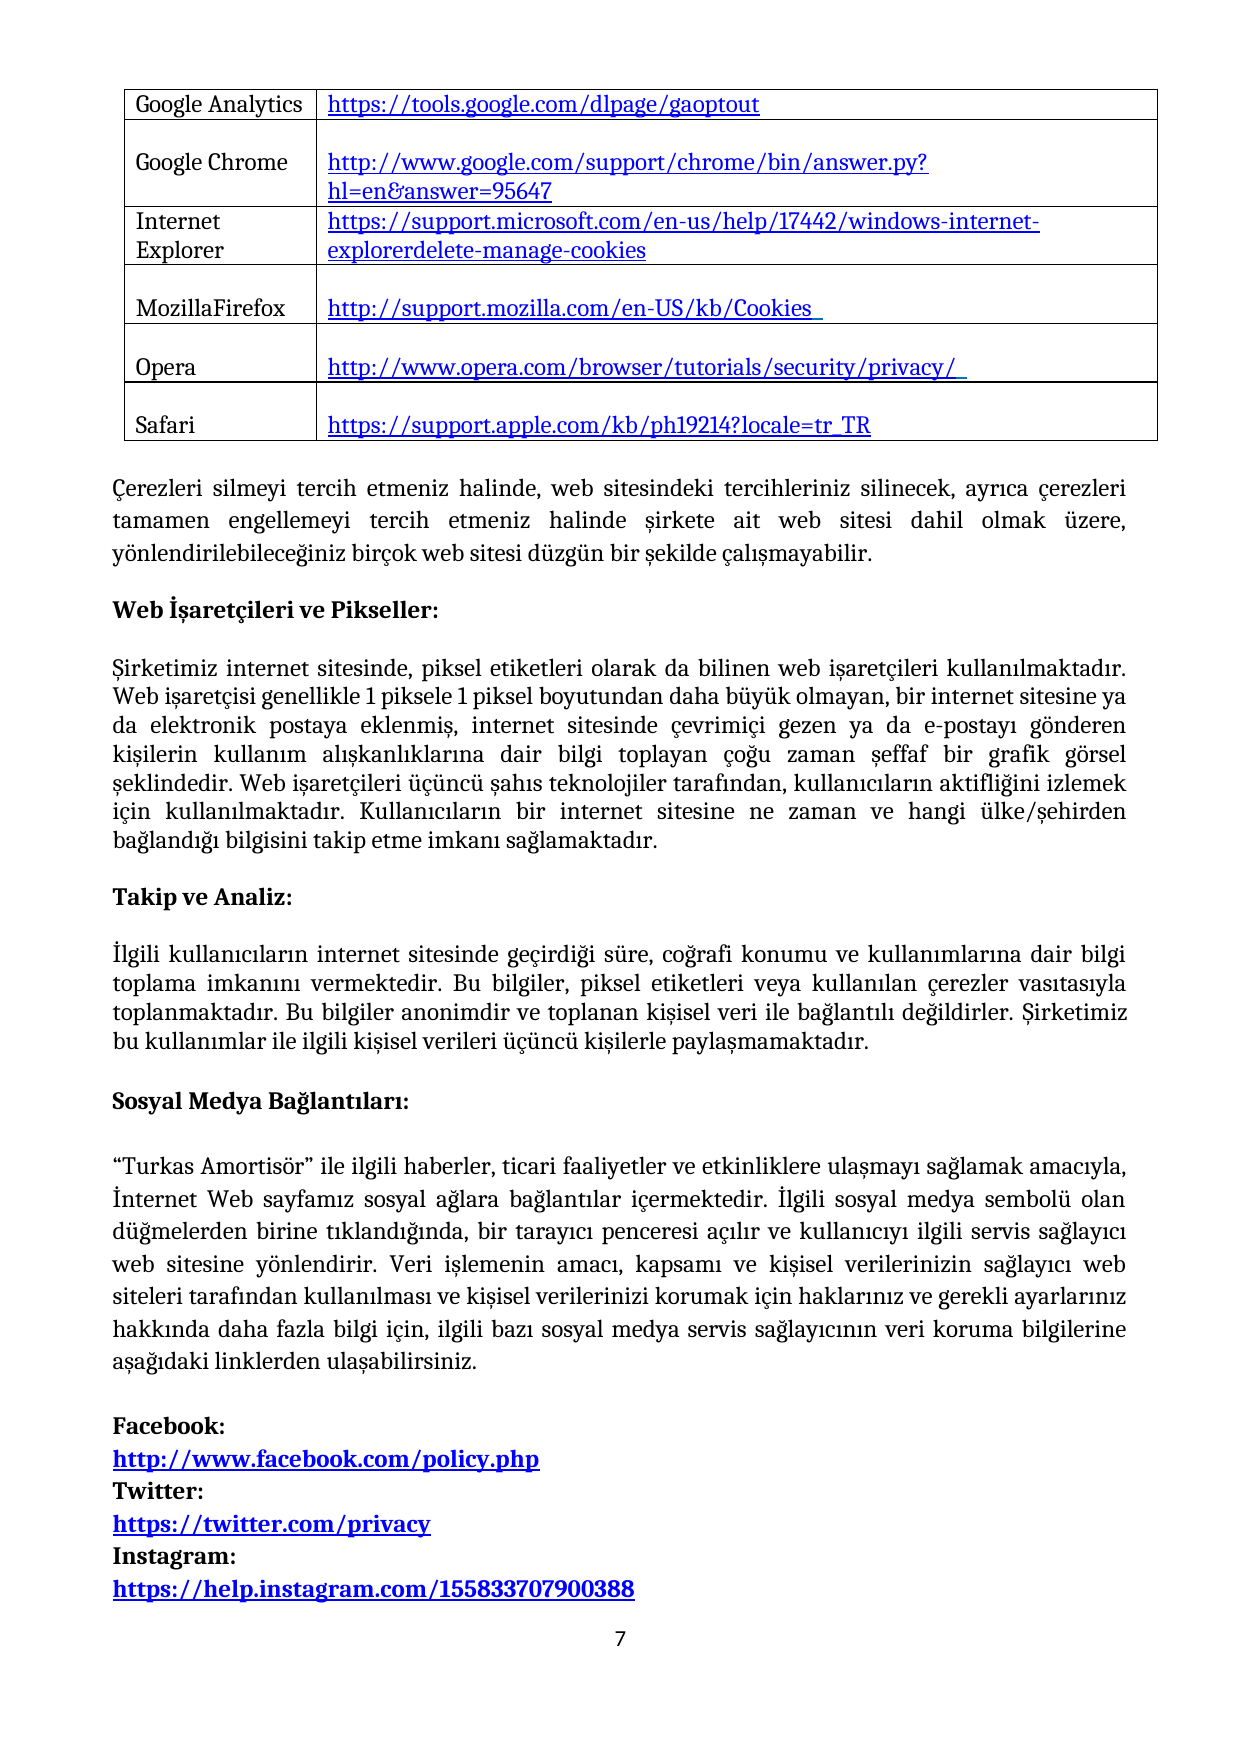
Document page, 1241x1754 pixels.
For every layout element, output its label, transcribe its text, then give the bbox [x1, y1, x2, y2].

table_cell Google Chrome [125, 120, 316, 206]
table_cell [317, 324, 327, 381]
text Çerezleri silmeyi tercih etmeniz halinde, web sitesindeki tercihleriniz silinecek, ayrıca çerezleri tamamen engellemeyi tercih etmeniz halinde şirkete ait web sitesi dahil olmak üzere, yönlendirilebileceğiniz birçok web sitesi düzgün bir şekilde çalışmayabilir. [112, 470, 1128, 567]
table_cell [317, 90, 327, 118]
text Web İşaretçileri ve Pikseller: [112, 596, 1128, 625]
text Twitter: [112, 1473, 1128, 1506]
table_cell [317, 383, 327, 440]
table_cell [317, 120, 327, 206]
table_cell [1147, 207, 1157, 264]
text Instagram: [112, 1538, 1128, 1571]
text İlgili kullanıcıların internet sitesinde geçirdiği süre, coğrafi konumu ve kullanımlarına dair bilgi toplama imkanını vermektedir. Bu bilgiler, piksel etiketleri veya kullanılan çerezler vasıtasıyla toplanmaktadır. Bu bilgiler anonimdir ve toplanan kişisel veri ile bağlantılı değildirler. Şirketimiz bu kullanımlar ile ilgili kişisel verileri üçüncü kişilerle paylaşmamaktadır. [112, 940, 1128, 1055]
text https://help.instagram.com/155833707900388 [112, 1571, 1128, 1603]
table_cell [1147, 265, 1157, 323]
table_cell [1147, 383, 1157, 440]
text http://www.facebook.com/policy.php [112, 1441, 1128, 1473]
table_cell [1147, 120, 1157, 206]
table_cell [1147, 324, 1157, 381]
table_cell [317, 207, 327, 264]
text https://twitter.com/privacy [112, 1506, 1128, 1538]
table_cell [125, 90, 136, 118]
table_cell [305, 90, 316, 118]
text Şirketimiz internet sitesinde, piksel etiketleri olarak da bilinen web işaretçileri kullanılmaktadır. Web işaretçisi genellikle 1 piksele 1 piksel boyutundan daha büyük olmayan, bir internet sitesine ya da elektronik postaya eklenmiş, internet sitesinde çevrimiçi gezen ya da e-postayı gönderen kişilerin kullanım alışkanlıklarına dair bilgi toplayan çoğu zaman şeffaf bir grafik görsel şeklindedir. Web işaretçileri üçüncü şahıs teknolojiler tarafından, kullanıcıların aktifliğini izlemek için kullanılmaktadır. Kullanıcıların bir internet sitesine ne zaman ve hangi ülke/şehirden bağlandığı bilgisini takip etme imkanı sağlamaktadır. [112, 653, 1128, 855]
text Takip ve Analiz: [112, 883, 1128, 912]
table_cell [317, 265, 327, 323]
text Sosyal Medya Bağlantıları: [112, 1083, 1128, 1116]
text Facebook: [112, 1408, 1128, 1441]
text “Turkas Amortisör” ile ilgili haberler, ticari faaliyetler ve etkinliklere ulaşmayı sağlamak amacıyla, İnternet Web sayfamız sosyal ağlara bağlantılar içermektedir. İlgili sosyal medya sembolü olan düğmelerden birine tıklandığında, bir tarayıcı penceresi açılır ve kullanıcıyı ilgili servis sağlayıcı web sitesine yönlendirir. Veri işlemenin amacı, kapsamı ve kişisel verilerinizin sağlayıcı web siteleri tarafından kullanılması ve kişisel verilerinizi korumak için haklarınız ve gerekli ayarlarınız hakkında daha fazla bilgi için, ilgili bazı sosyal medya servis sağlayıcının veri koruma bilgilerine aşağıdaki linklerden ulaşabilirsiniz. [112, 1148, 1128, 1376]
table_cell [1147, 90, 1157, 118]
